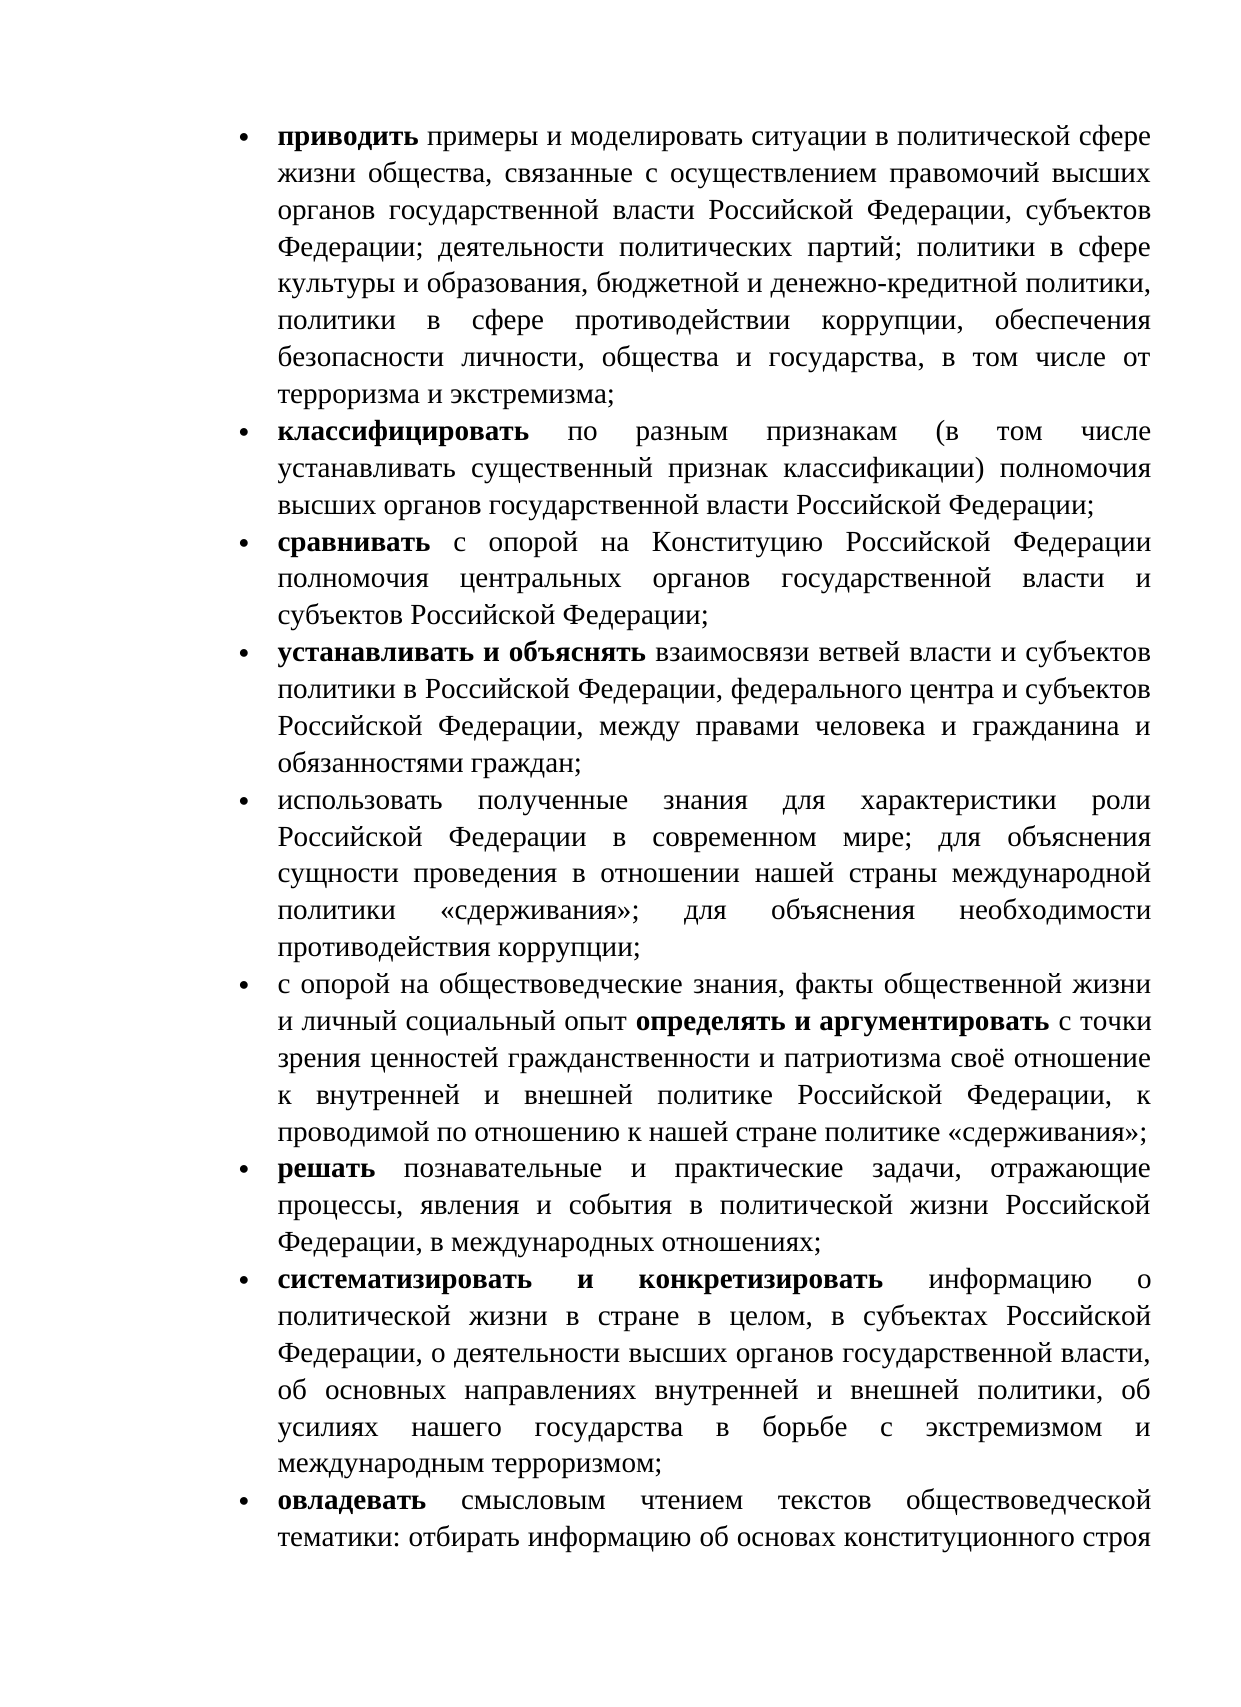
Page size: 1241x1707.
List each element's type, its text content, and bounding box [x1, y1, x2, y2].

list устанавливать и объяснять взаимосвязи ветвей власти и субъектов политики в Российской Федерации, федерального центра и субъектов Российской Федерации, между правами человека и гражданина и обязанностями граждан; [240, 634, 1152, 778]
list классифицировать по разным признакам (в том числе устанавливать существенный признак классификации) полномочия высших органов государственной власти Российской Федерации; [240, 413, 1152, 520]
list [240, 1482, 1152, 1553]
list сравнивать с опорой на Конституцию Российской Федерации полномочия центральных органов государственной власти и субъектов Российской Федерации; [240, 524, 1152, 631]
list приводить примеры и моделировать ситуации в политической сфере жизни общества, связанные с осуществлением правомочий высших органов государственной власти Российской Федерации, субъектов Федерации; деятельности политических партий; политики в сфере культуры и образования, бюджетной и денежно-кредитной политики, политики в сфере противодействии коррупции, обеспечения безопасности личности, общества и государства, в том числе от терроризма и экстремизма; [240, 118, 1152, 410]
list решать познавательные и практические задачи, отражающие процессы, явления и события в политической жизни Российской Федерации, в международных отношениях; [240, 1151, 1152, 1258]
list с опорой на обществоведческие знания, факты общественной жизни и личный социальный опыт определять и аргументировать с точки зрения ценностей гражданственности и патриотизма своё отношение к внутренней и внешней политике Российской Федерации, к проводимой по отношению к нашей стране политике «сдерживания»; [240, 966, 1152, 1147]
list систематизировать и конкретизировать информацию о политической жизни в стране в целом, в субъектах Российской Федерации, о деятельности высших органов государственной власти, об основных направлениях внутренней и внешней политики, об усилиях нашего государства в борьбе с экстремизмом и международным терроризмом; [240, 1261, 1152, 1479]
list использовать полученные знания для характеристики роли Российской Федерации в современном мире; для объяснения сущности проведения в отношении нашей страны международной политики «сдерживания»; для объяснения необходимости противодействия коррупции; [240, 782, 1152, 963]
